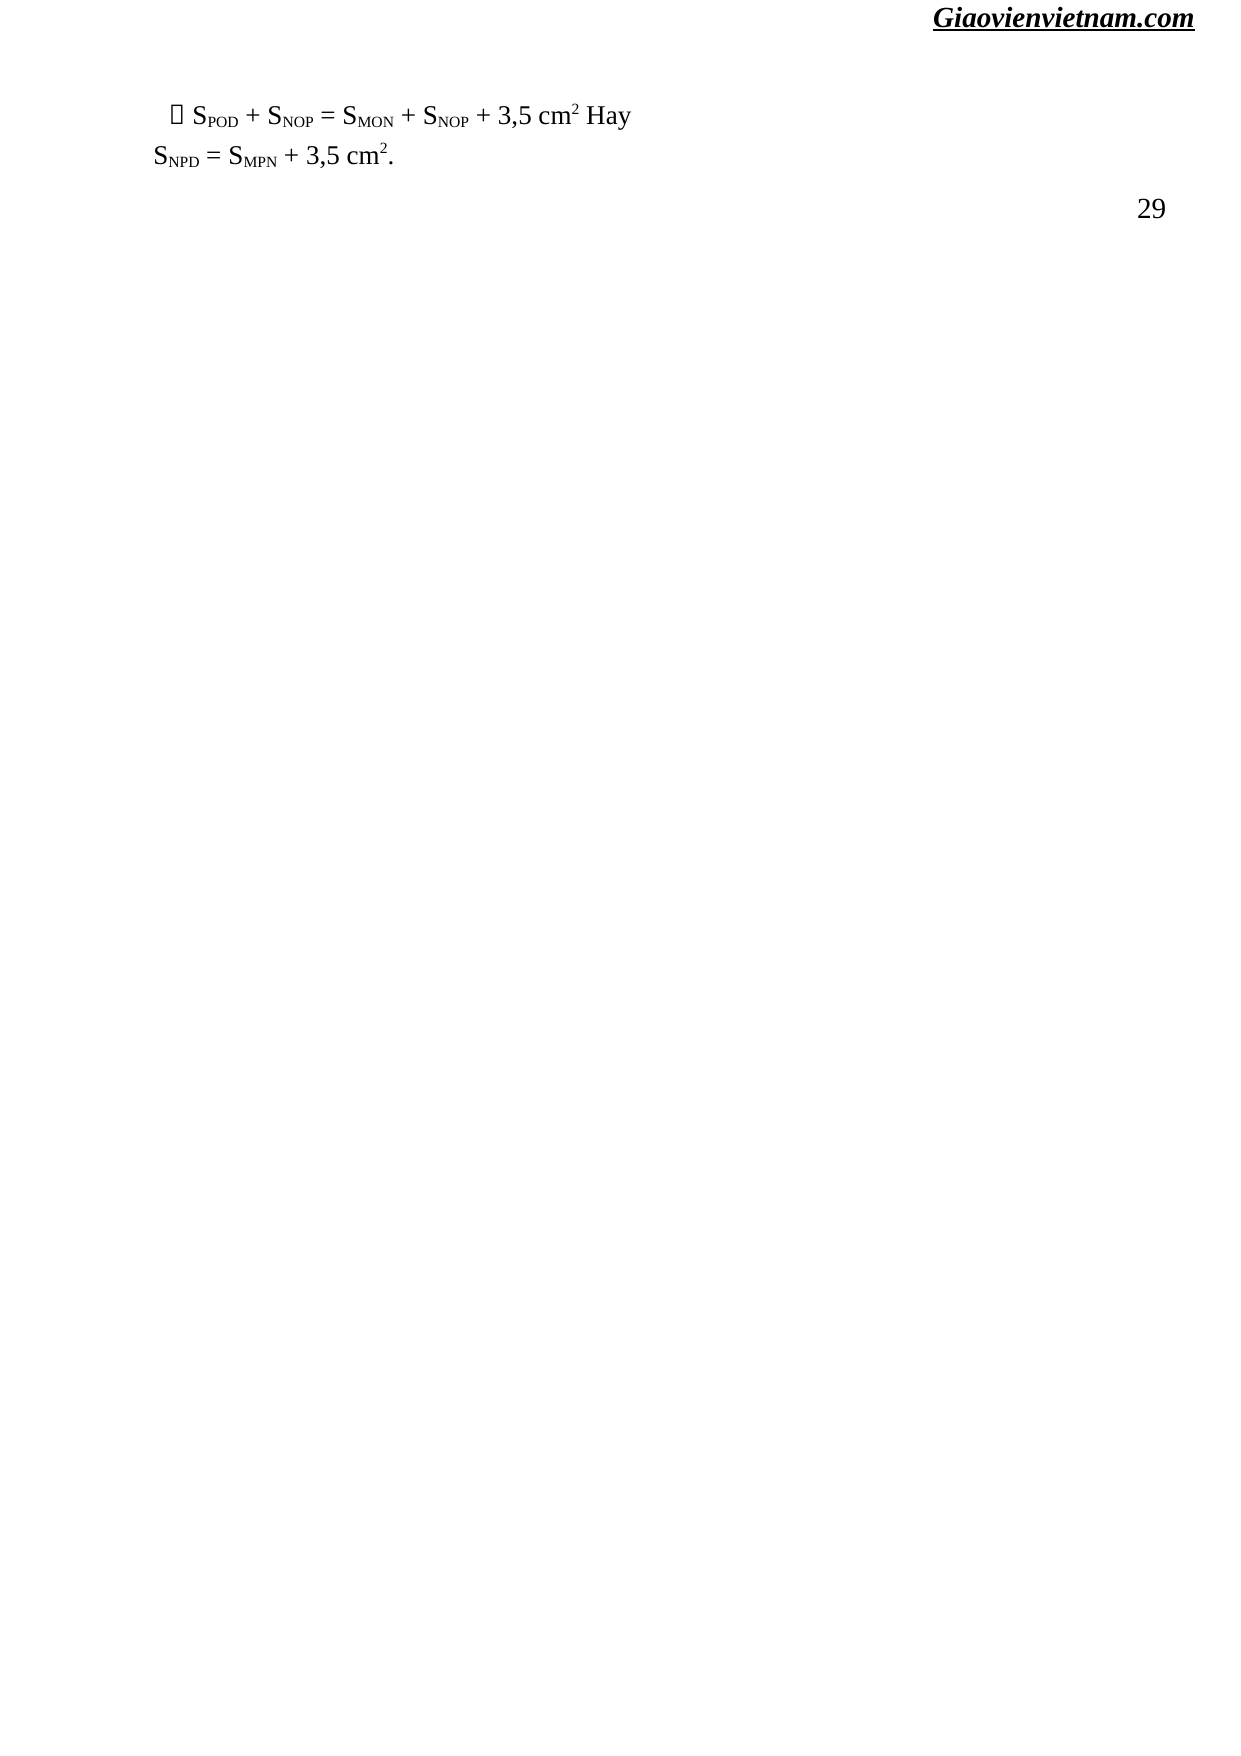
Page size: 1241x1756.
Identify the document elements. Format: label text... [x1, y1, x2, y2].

text  SPOD + SNOP = SMON + SNOP + 3,5 cm2 Hay SNPD = SMPN + 3,5 cm2. [153, 96, 639, 170]
subtitle 29 [50, 191, 1166, 225]
